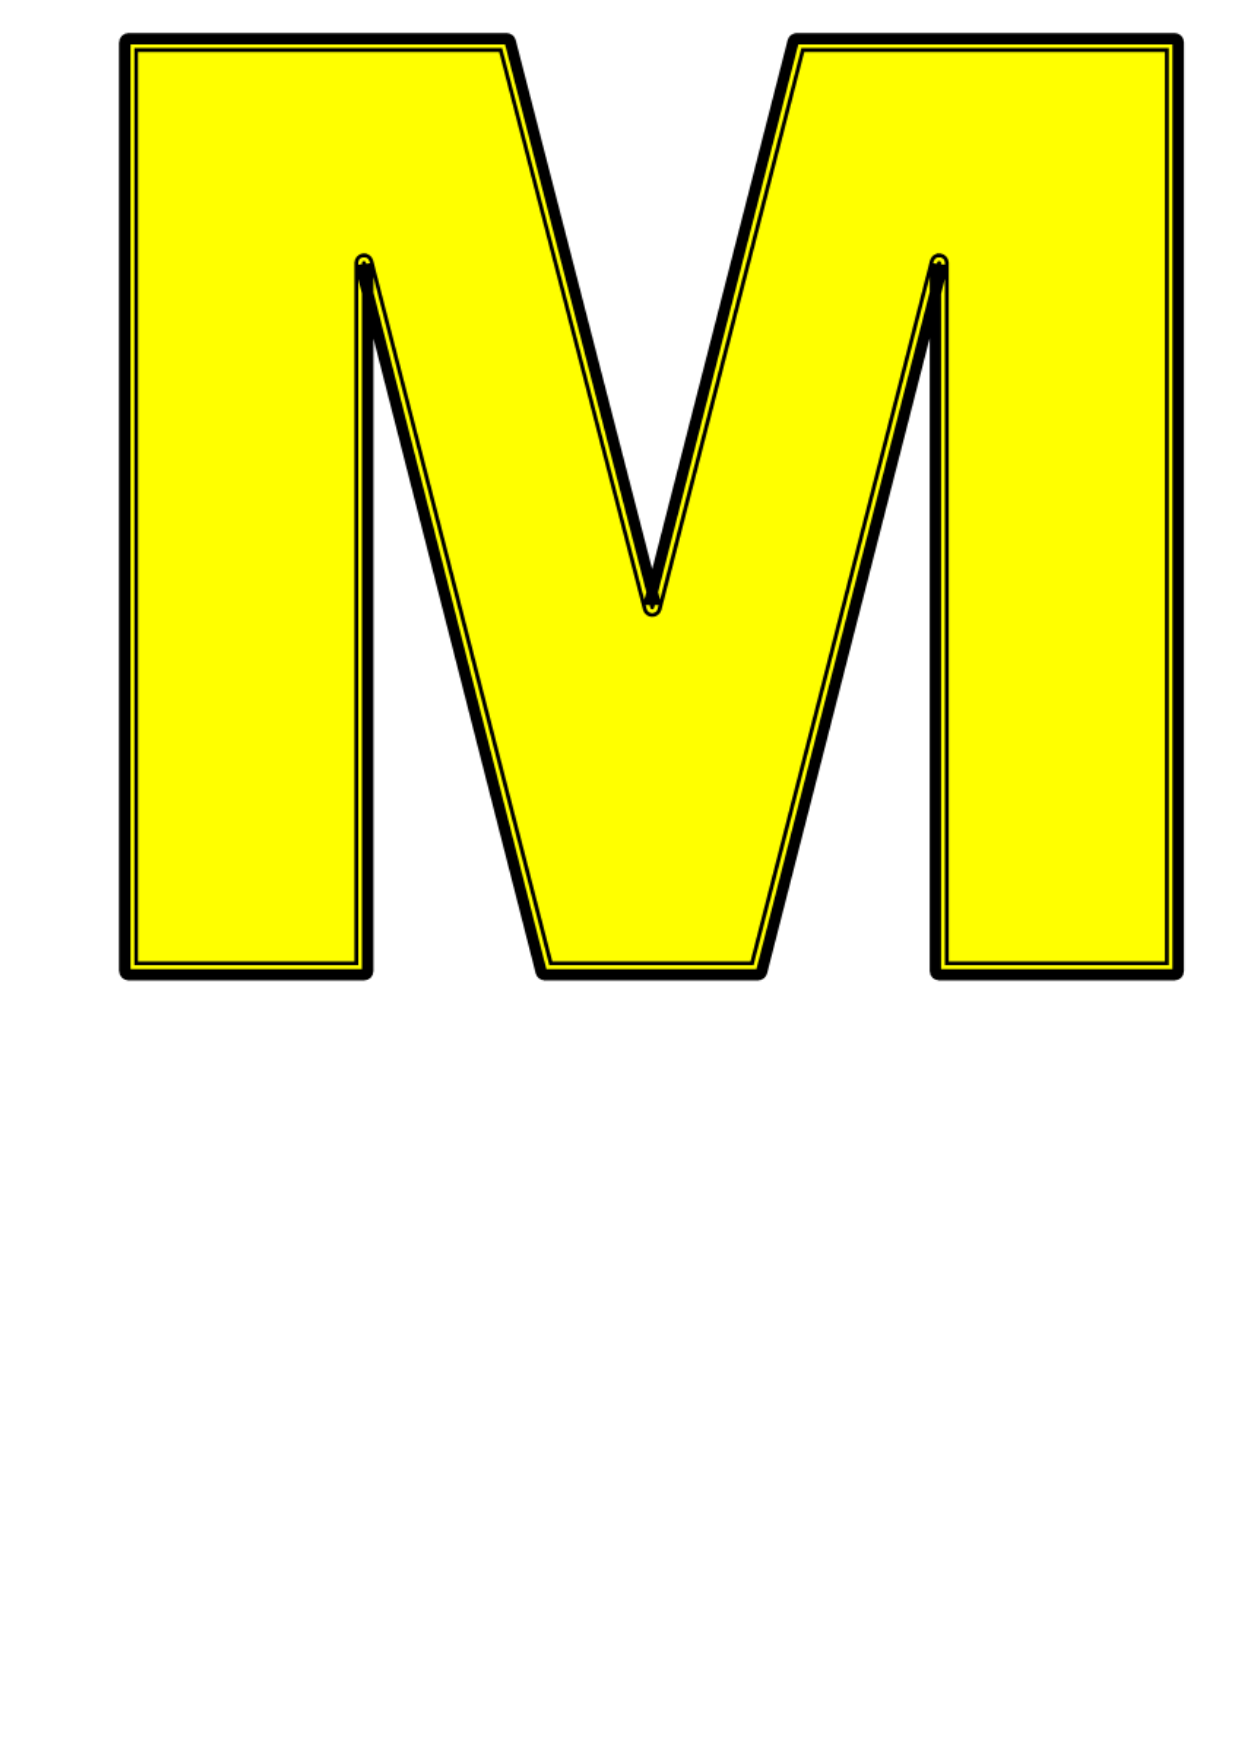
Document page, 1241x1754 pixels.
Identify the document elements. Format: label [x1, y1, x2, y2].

picture [97, 14, 1203, 996]
